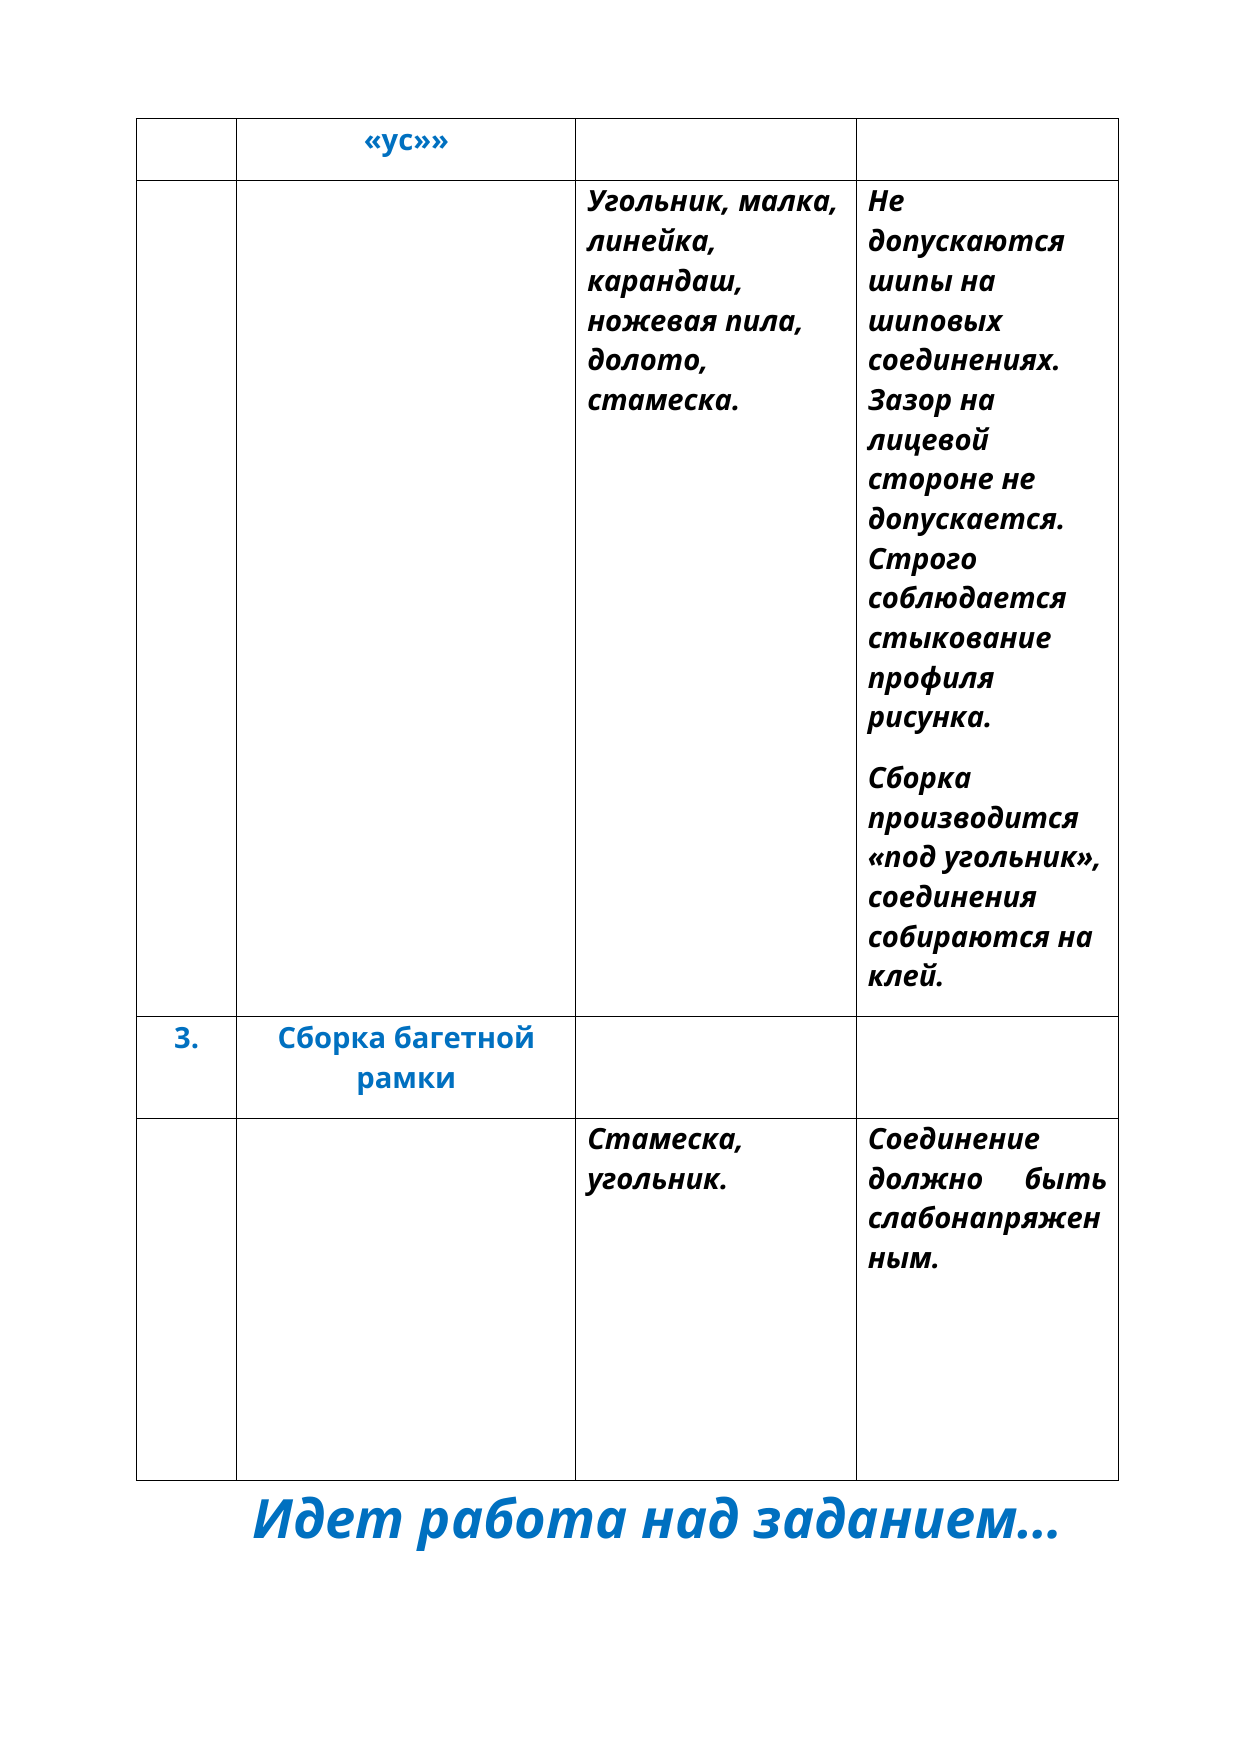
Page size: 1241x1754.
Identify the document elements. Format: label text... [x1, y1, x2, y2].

table_cell [576, 119, 856, 180]
table_cell 3. [137, 1017, 236, 1117]
table_cell Стамеска, угольник. [576, 1119, 856, 1479]
table_cell Соединение должно быть слабонапряженным. [857, 1119, 1118, 1479]
table_cell Угольник, малка, линейка, карандаш, ножевая пила, долото, стамеска. [576, 181, 856, 1016]
table_cell Сборка багетной рамки [237, 1017, 575, 1117]
table_cell [237, 181, 575, 1016]
table_cell [137, 181, 236, 1016]
table_cell Не допускаются шипы на шиповых соединениях. Зазор на лицевой стороне не допускается. Строго соблюдается стыкование профиля рисунка. Сборка производится «под угольник», соединения собираются на клей. [857, 181, 1118, 1016]
text Идет работа над заданием… [207, 1481, 1107, 1554]
table_cell [857, 119, 1118, 180]
table_cell [576, 1017, 856, 1117]
table_cell 2. [137, 119, 236, 180]
table_cell [237, 1119, 575, 1479]
table_cell [857, 1017, 1118, 1117]
table_cell [137, 1119, 236, 1479]
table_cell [237, 119, 575, 180]
